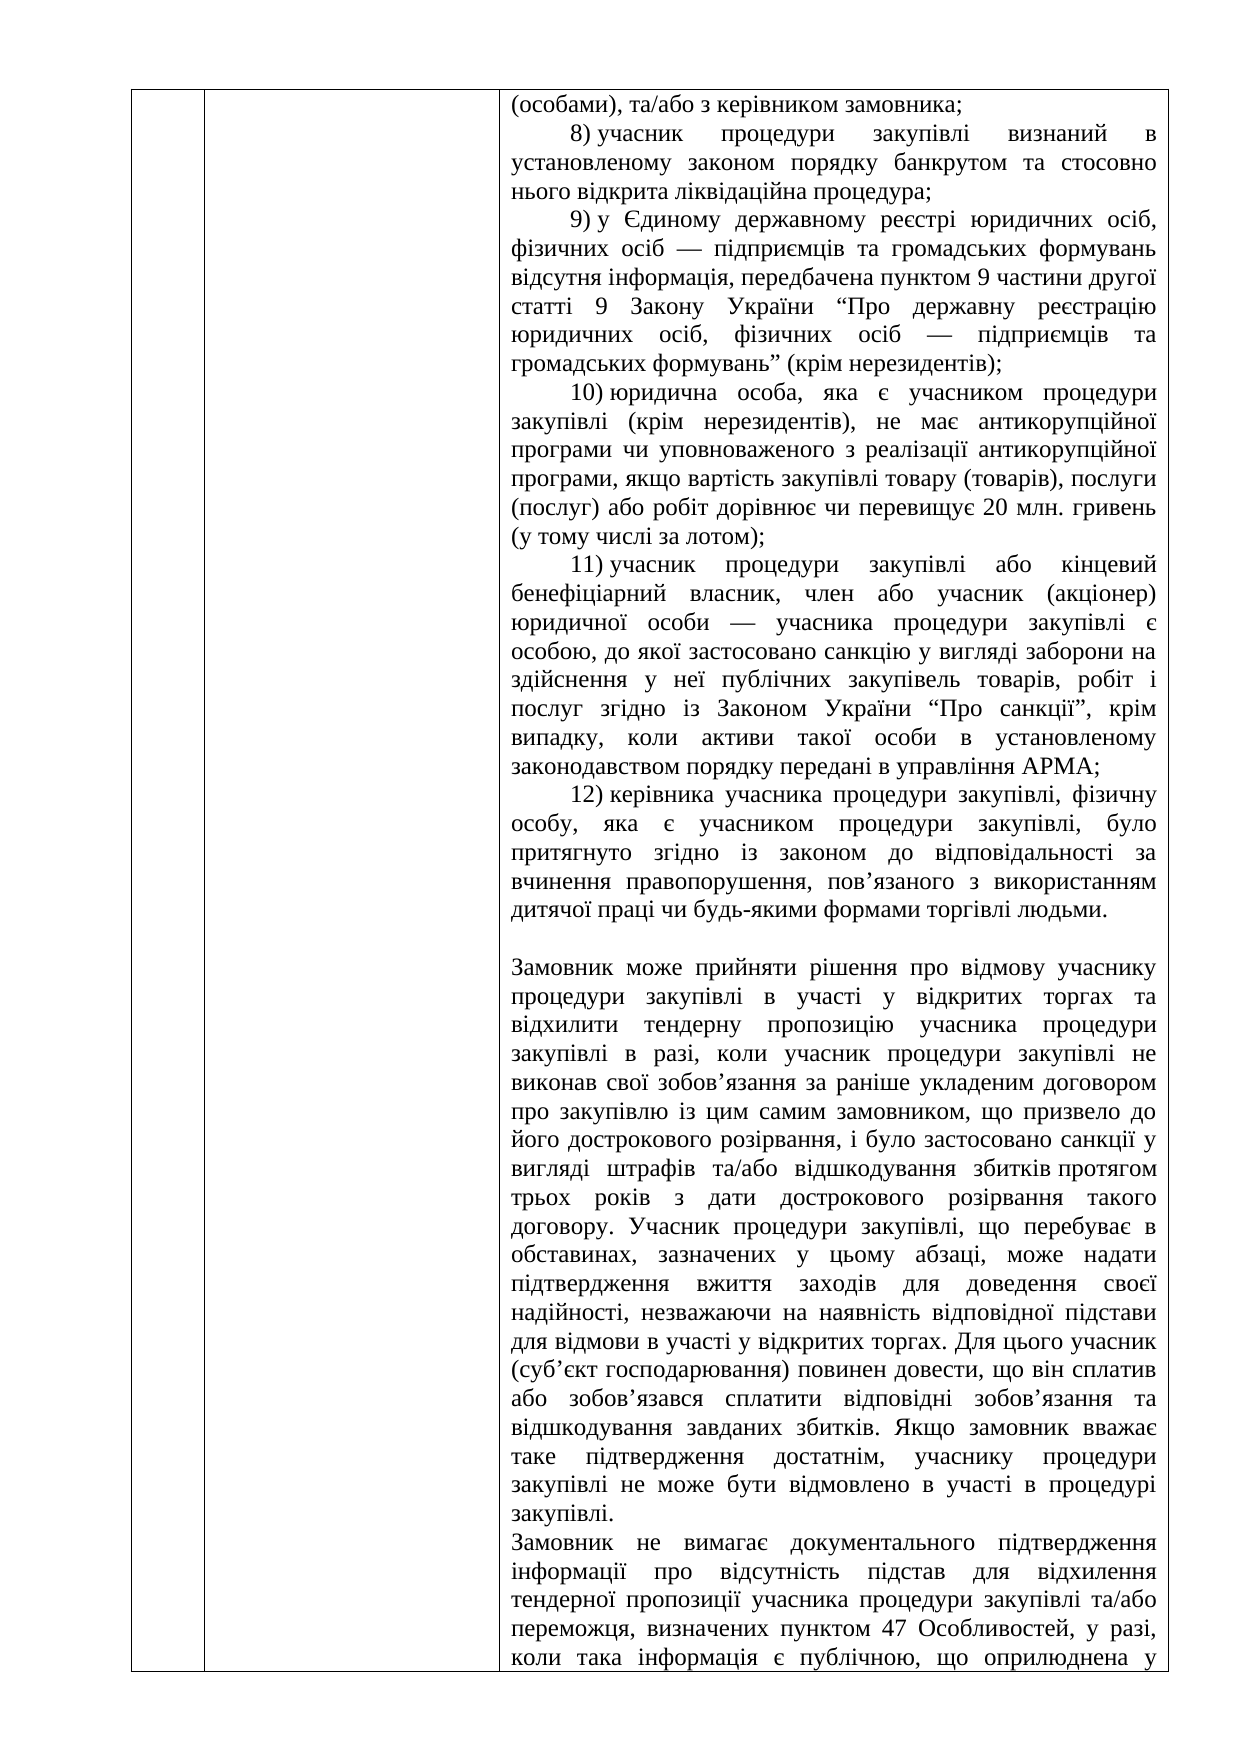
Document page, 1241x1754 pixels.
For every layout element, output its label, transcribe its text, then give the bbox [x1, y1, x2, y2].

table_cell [205, 90, 499, 1671]
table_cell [500, 90, 1168, 1671]
table_cell 5 [132, 90, 204, 1671]
